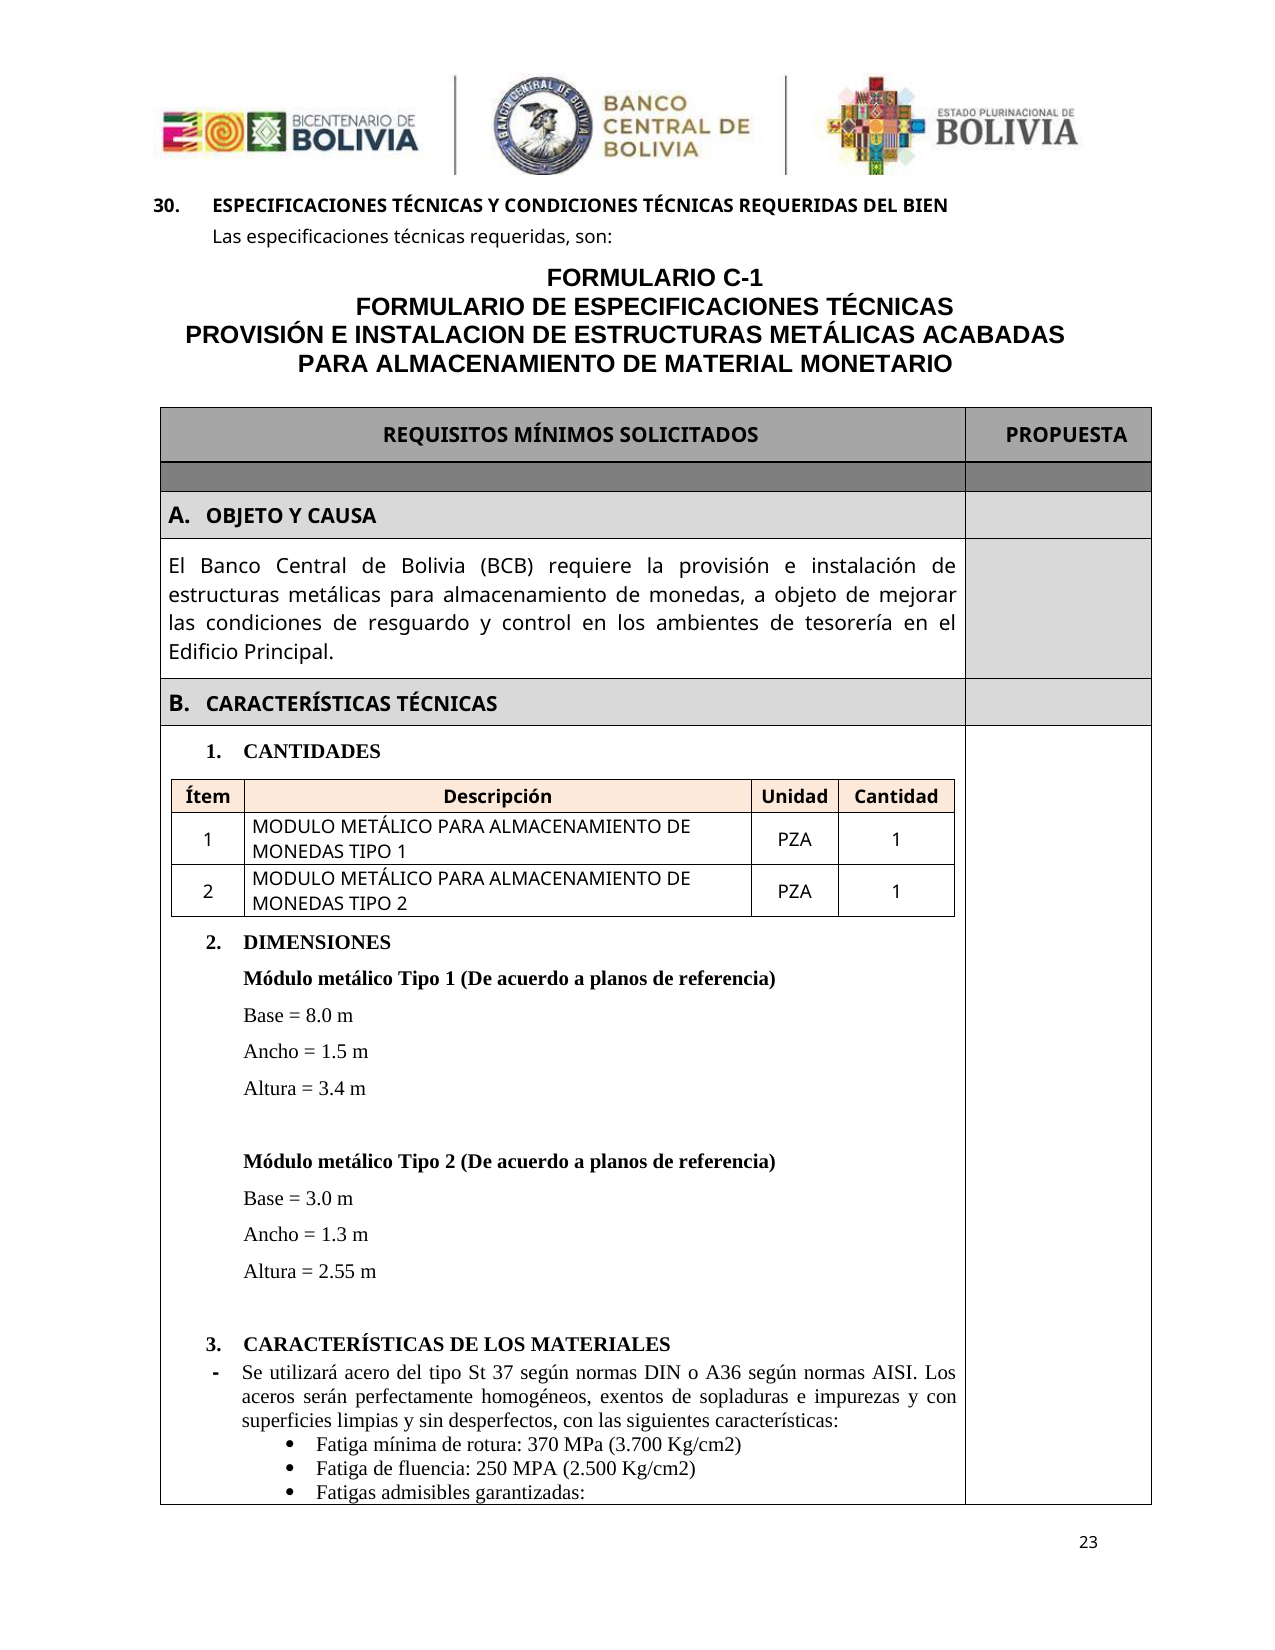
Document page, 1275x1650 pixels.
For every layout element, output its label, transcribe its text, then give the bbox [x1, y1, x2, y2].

subtitle ESPECIFICACIONES TÉCNICAS Y CONDICIONES TÉCNICAS REQUERIDAS DEL BIEN [153, 192, 1098, 217]
table_header REQUISITOS MÍNIMOS SOLICITADOS [161, 408, 965, 461]
table_cell CARACTERÍSTICAS TÉCNICAS [161, 679, 965, 725]
table_cell [966, 726, 1151, 1504]
text FORMULARIO DE ESPECIFICACIONES TÉCNICAS [153, 292, 1098, 320]
text PROVISIÓN E INSTALACION DE ESTRUCTURAS METÁLICAS ACABADAS PARA ALMACENAMIENTO DE MATERIAL MONETARIO [153, 320, 1098, 378]
table_cell [966, 463, 1151, 491]
table_cell [966, 539, 1151, 678]
table_cell OBJETO Y CAUSA [161, 492, 965, 538]
text Las especificaciones técnicas requeridas, son: [153, 223, 1098, 249]
picture [153, 73, 1098, 175]
table_cell [161, 463, 965, 491]
text FORMULARIO C-1 [153, 263, 1098, 292]
table_cell El Banco Central de Bolivia (BCB) requiere la provisión e instalación de estructuras metálicas para almacenamiento de monedas, a objeto de mejorar las condiciones de resguardo y control en los ambientes de tesorería en el Edificio Principal. [161, 539, 965, 678]
table_cell [966, 679, 1151, 725]
table_header PROPUESTA [966, 408, 1151, 461]
table_cell [966, 492, 1151, 538]
